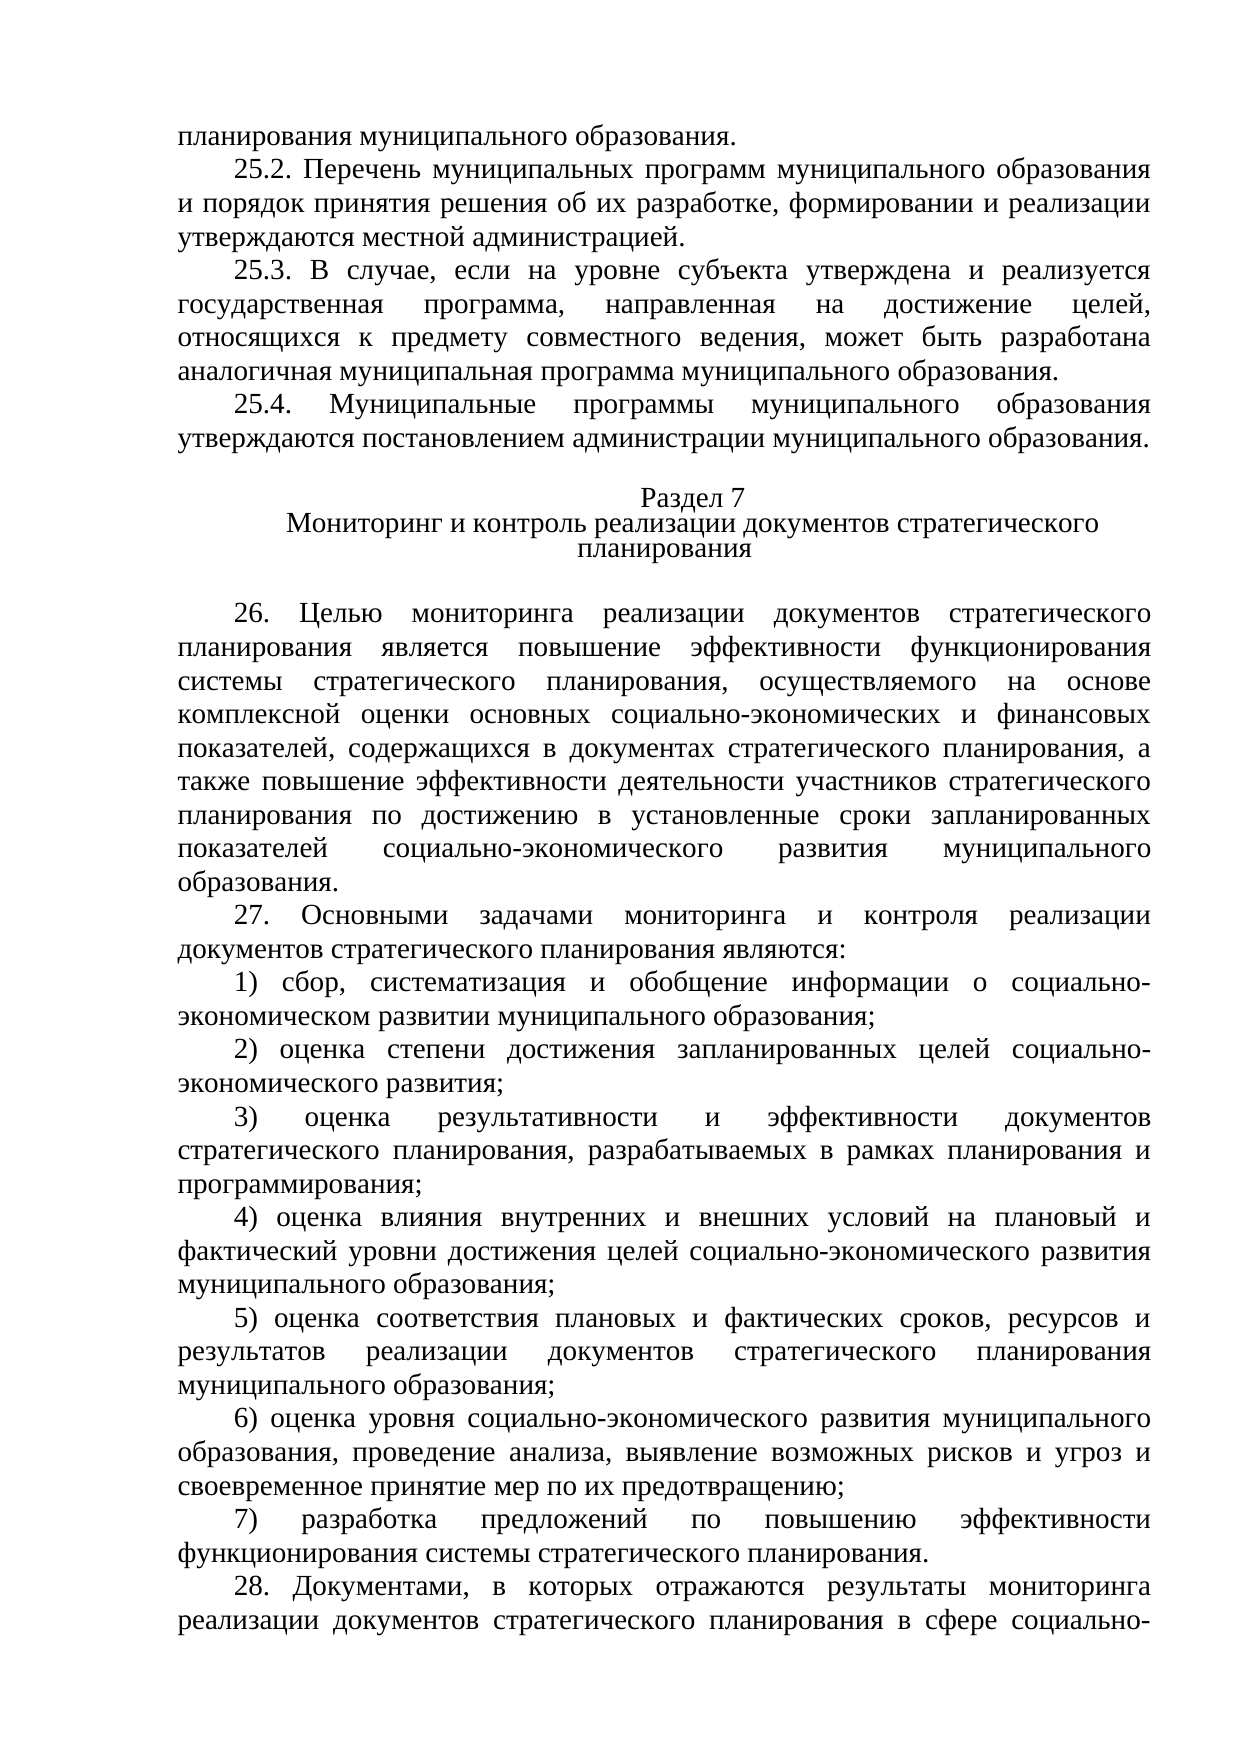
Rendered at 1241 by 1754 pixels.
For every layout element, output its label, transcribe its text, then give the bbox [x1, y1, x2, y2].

text 1) сбор, систематизация и обобщение информации о социально-экономическом развитии муниципального образования; [177, 964, 1152, 1032]
text 25.4. Муниципальные программы муниципального образования утверждаются постановлением администрации муниципального образования. [177, 386, 1152, 453]
text Раздел 7 [177, 487, 1152, 512]
text 27. Основными задачами мониторинга и контроля реализации документов стратегического планирования являются: [177, 897, 1152, 964]
text 4) оценка влияния внутренних и внешних условий на плановый и фактический уровни достижения целей социально-экономического развития муниципального образования; [177, 1199, 1152, 1300]
text 5) оценка соответствия плановых и фактических сроков, ресурсов и результатов реализации документов стратегического планирования муниципального образования; [177, 1300, 1152, 1401]
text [177, 118, 1152, 152]
text 2) оценка степени достижения запланированных целей социально-экономического развития; [177, 1032, 1152, 1099]
text 25.3. В случае, если на уровне субъекта утверждена и реализуется государственная программа, направленная на достижение целей, относящихся к предмету совместного ведения, может быть разработана аналогичная муниципальная программа муниципального образования. [177, 252, 1152, 386]
text 25.2. Перечень муниципальных программ муниципального образования и порядок принятия решения об их разработке, формировании и реализации утверждаются местной администрацией. [177, 152, 1152, 252]
text 6) оценка уровня социально-экономического развития муниципального образования, проведение анализа, выявление возможных рисков и угроз и своевременное принятие мер по их предотвращению; [177, 1401, 1152, 1501]
text 3) оценка результативности и эффективности документов стратегического планирования, разрабатываемых в рамках планирования и программирования; [177, 1099, 1152, 1199]
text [177, 1568, 1152, 1635]
text 26. Целью мониторинга реализации документов стратегического планирования является повышение эффективности функционирования системы стратегического планирования, осуществляемого на основе комплексной оценки основных социально-экономических и финансовых показателей, содержащихся в документах стратегического планирования, а также повышение эффективности деятельности участников стратегического планирования по достижению в установленные сроки запланированных показателей социально-экономического развития муниципального образования. [177, 596, 1152, 897]
text 7) разработка предложений по повышению эффективности функционирования системы стратегического планирования. [177, 1501, 1152, 1568]
text Мониторинг и контроль реализации документов стратегического планирования [177, 512, 1152, 562]
